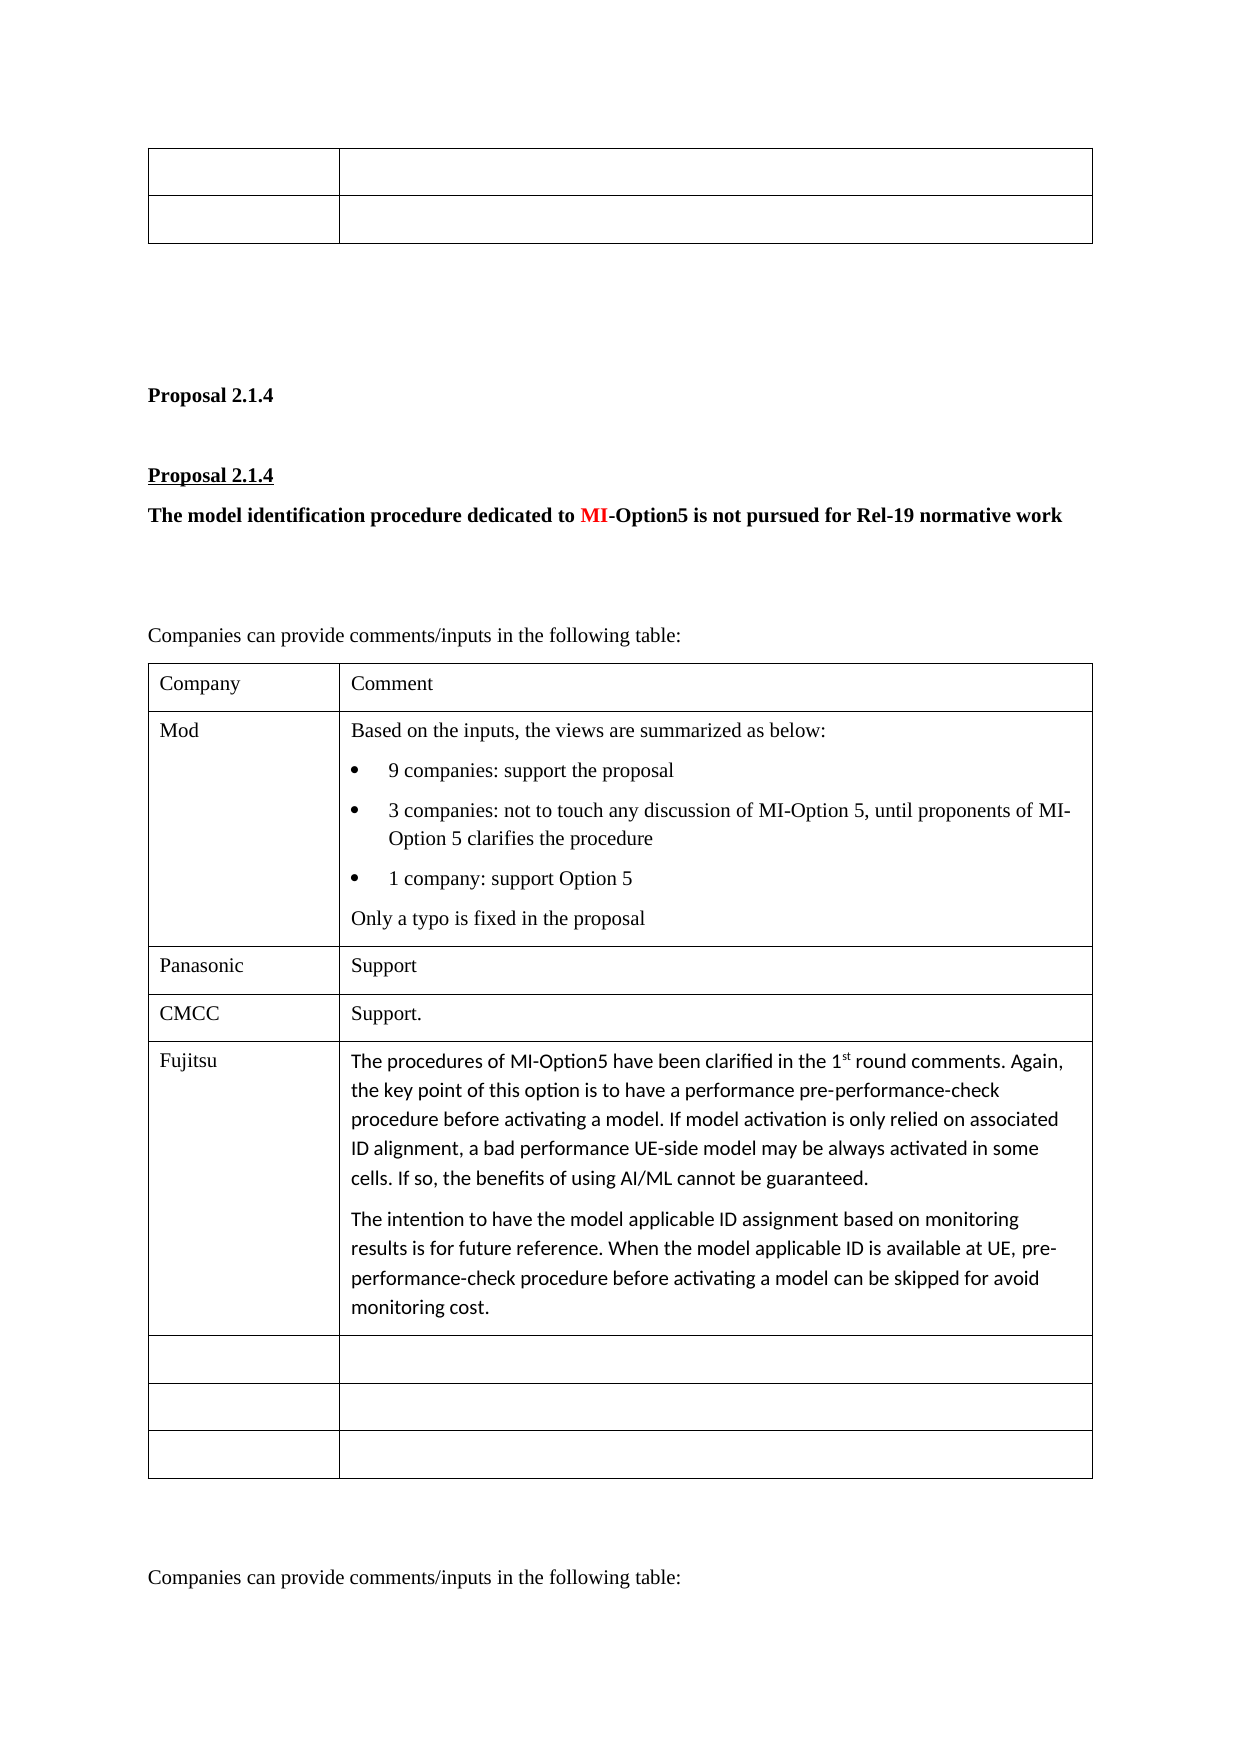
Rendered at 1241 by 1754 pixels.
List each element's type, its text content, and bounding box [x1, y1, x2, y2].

table_header Comment [340, 664, 1092, 711]
text Companies can provide comments/inputs in the following table: [148, 1565, 1093, 1589]
table_cell Support. [340, 995, 1092, 1041]
subtitle Proposal 2.1.4 [148, 382, 1093, 407]
table_header Company [149, 664, 339, 711]
table_cell Support [340, 947, 1092, 993]
text Companies can provide comments/inputs in the following table: [148, 623, 1093, 647]
table_cell [149, 1431, 339, 1478]
table_cell The procedures of MI-Option5 have been clarified in the 1st round comments. Again, the key point of this option is to have a performance pre-performance-check procedure before activating a model. If model activation is only relied on associated ID alignment, a bad performance UE-side model may be always activated in some cells. If so, the benefits of using AI/ML cannot be guaranteed. The intention to have the model applicable ID assignment based on monitoring results is for future reference. When the model applicable ID is available at UE, pre-performance-check procedure before activating a model can be skipped for avoid monitoring cost. [340, 1042, 1092, 1335]
table_cell [149, 196, 339, 242]
table_cell [340, 1384, 1092, 1430]
table_cell Mod [149, 712, 339, 946]
table_cell [340, 196, 1092, 242]
table_cell CMCC [149, 995, 339, 1041]
table_cell [340, 149, 1092, 195]
text Proposal 2.1.4 [148, 463, 1093, 487]
table_cell Panasonic [149, 947, 339, 993]
table_cell Fujitsu [149, 1042, 339, 1335]
table_cell [340, 1431, 1092, 1478]
table_cell [340, 1336, 1092, 1383]
table_cell Based on the inputs, the views are summarized as below: 9 companies: support the proposal 3 companies: not to touch any discussion of MI-Option 5, until proponents of MI-Option 5 clarifies the procedure 1 company: support Option 5 Only a typo is fixed in the proposal [340, 712, 1092, 946]
table_cell [149, 1384, 339, 1430]
text The model identification procedure dedicated to MI-Option5 is not pursued for Rel-19 normative work [148, 503, 1093, 527]
table_cell [149, 1336, 339, 1383]
table_cell [149, 149, 339, 195]
